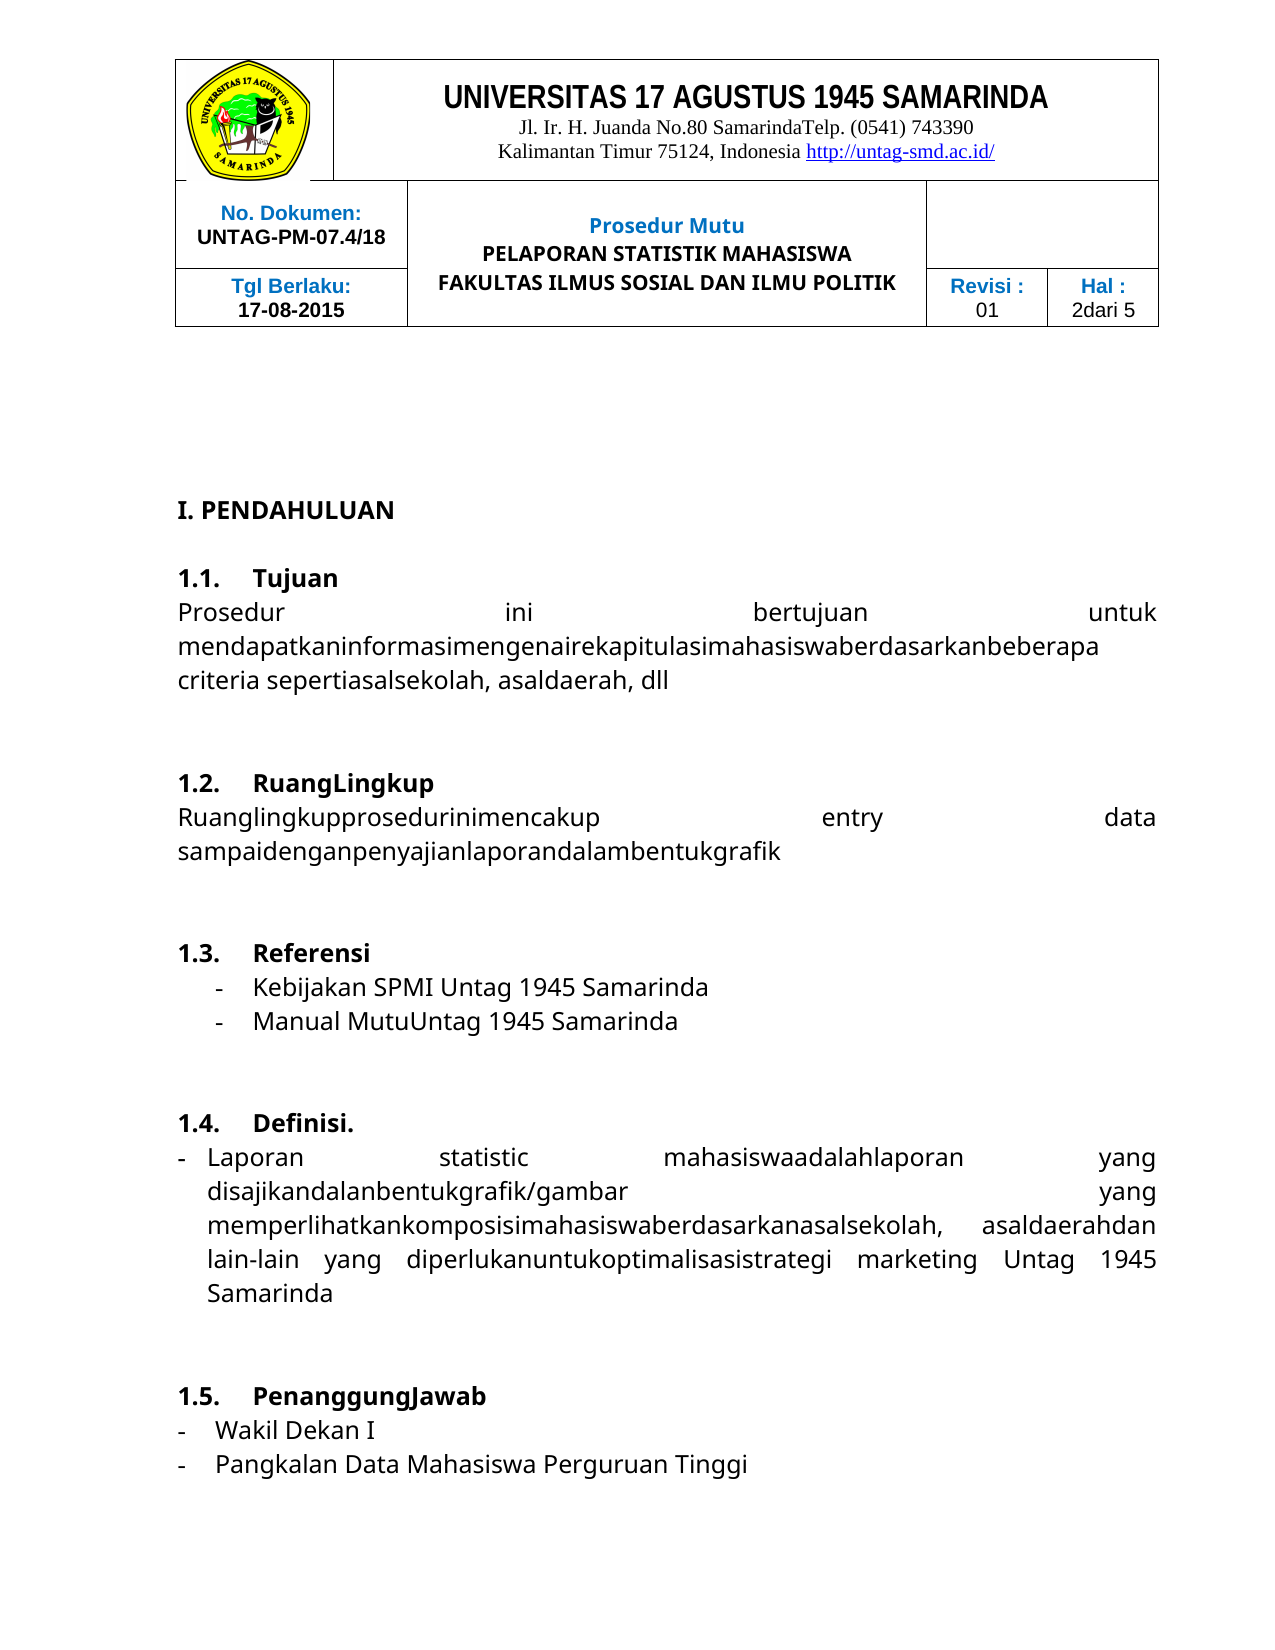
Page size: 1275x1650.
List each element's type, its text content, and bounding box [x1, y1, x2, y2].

list Manual MutuUntag 1945 Samarinda [215, 1004, 1157, 1038]
list PenanggungJawab [177, 1378, 1157, 1412]
list Pangkalan Data Mahasiswa Perguruan Tinggi [177, 1446, 1157, 1481]
text I. PENDAHULUAN [177, 493, 1157, 527]
list RuangLingkup [177, 765, 1157, 799]
text Prosedur ini bertujuan untuk mendapatkaninformasimengenairekapitulasimahasiswaberdasarkanbeberapa criteria sepertiasalsekolah, asaldaerah, dll [177, 595, 1157, 697]
list Laporan statistic mahasiswaadalahlaporan yang disajikandalanbentukgrafik/gambar yang memperlihatkankomposisimahasiswaberdasarkanasalsekolah, asaldaerahdan lain-lain yang diperlukanuntukoptimalisasistrategi marketing Untag 1945 Samarinda [177, 1140, 1157, 1310]
list Definisi. [177, 1106, 1157, 1140]
list Kebijakan SPMI Untag 1945 Samarinda [215, 969, 1157, 1004]
text Ruanglingkupprosedurinimencakup entry data sampaidenganpenyajianlaporandalambentukgrafik [177, 799, 1157, 867]
picture [186, 60, 311, 181]
list Wakil Dekan I [177, 1412, 1157, 1446]
list Referensi [177, 936, 1157, 969]
list Tujuan [177, 561, 1157, 595]
